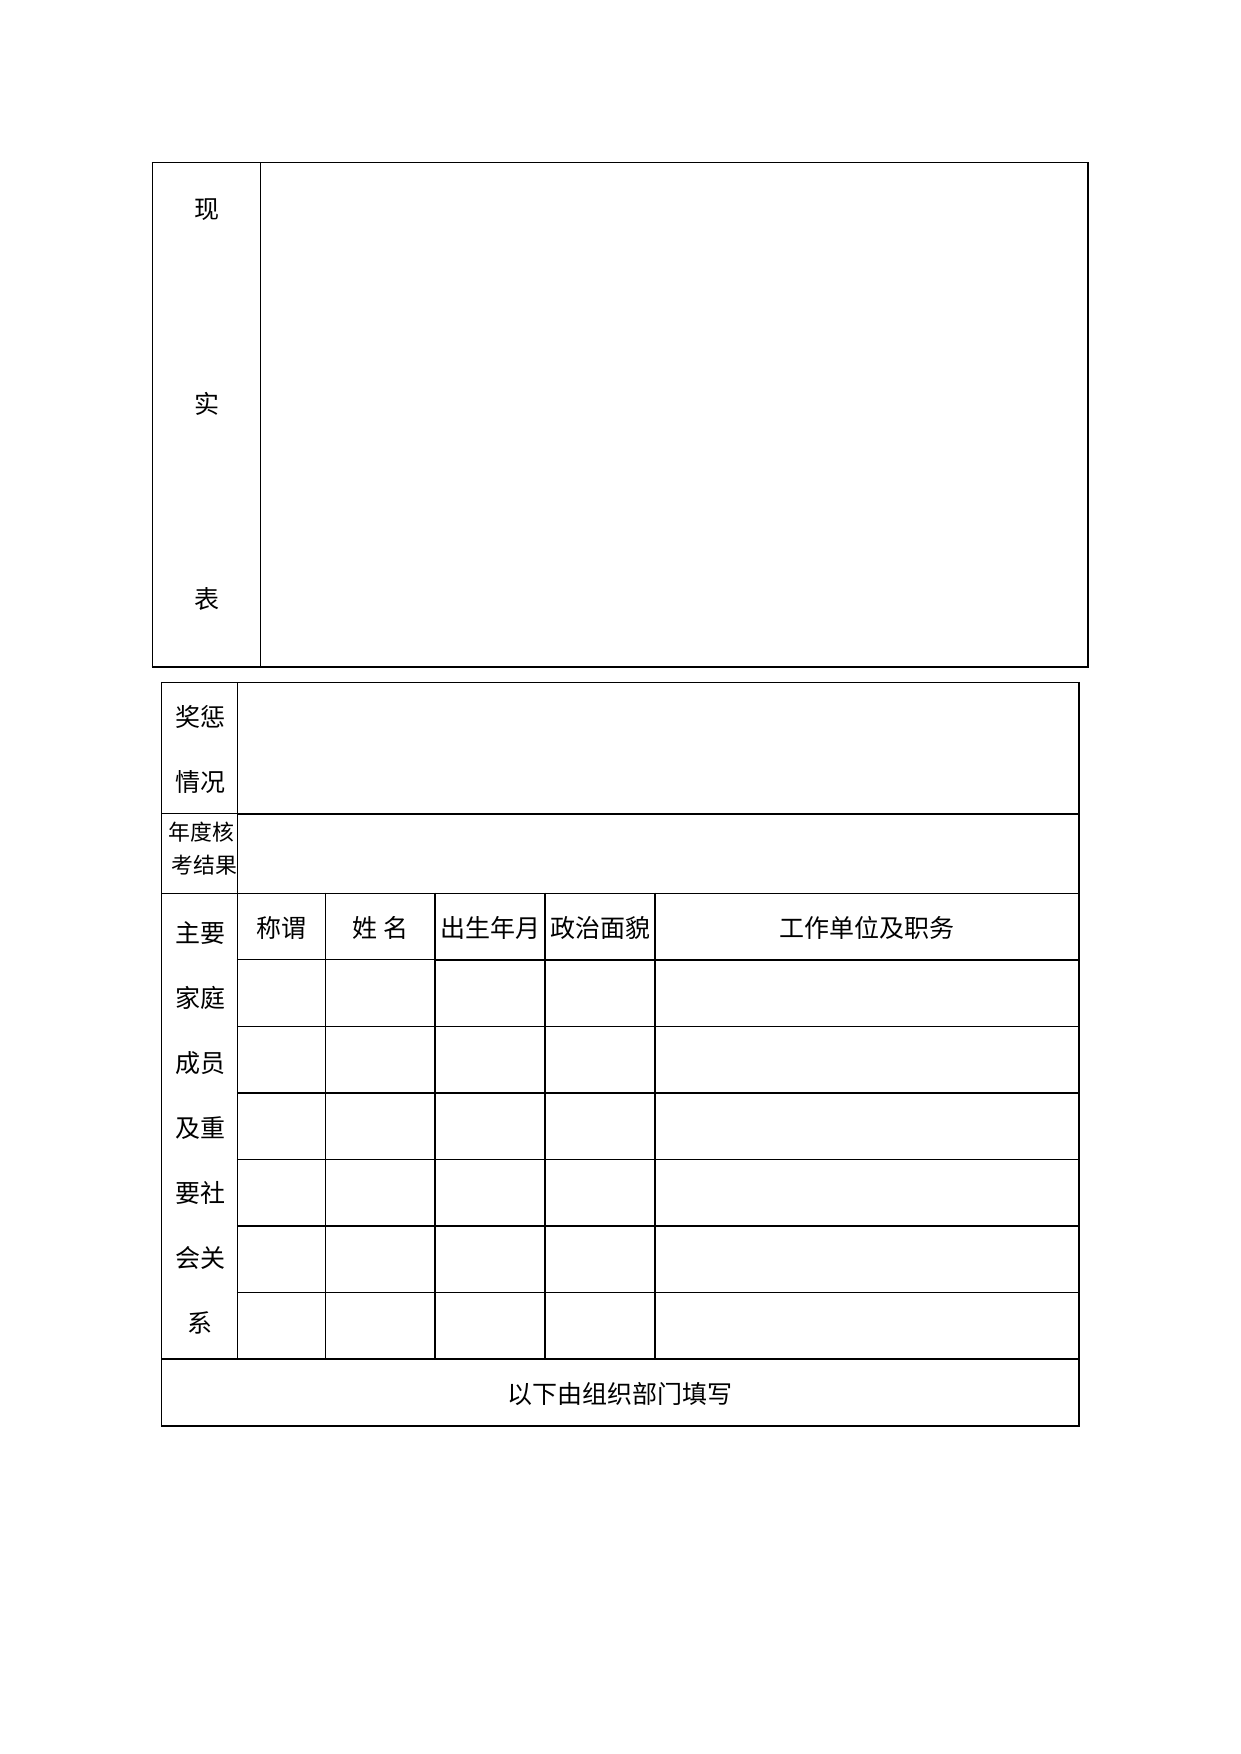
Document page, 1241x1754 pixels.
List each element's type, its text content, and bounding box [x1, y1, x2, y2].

table_header 奖惩 情况 [162, 683, 237, 813]
table_cell [656, 1027, 1078, 1092]
table_cell 主要家庭成员及重要社 会关 系 [162, 894, 237, 1358]
table_cell 年度核考结果 [162, 814, 237, 892]
table_cell [238, 1160, 325, 1225]
table_cell [656, 1094, 1078, 1159]
table_cell 政治面貌 [546, 894, 654, 959]
table_cell [326, 1293, 434, 1358]
table_cell [261, 163, 1087, 666]
table_cell [436, 1160, 544, 1225]
table_header [238, 683, 1078, 813]
table_cell [546, 1160, 654, 1225]
table_cell [326, 1027, 434, 1092]
table_cell [656, 961, 1078, 1026]
table_cell [326, 1094, 434, 1159]
table_cell 出生年月 [436, 894, 544, 959]
table_cell 以下由组织部门填写 [162, 1360, 1078, 1425]
table_cell [546, 1227, 654, 1292]
table_cell [238, 1094, 325, 1159]
table_cell [546, 1027, 654, 1092]
table_cell 工作单位及职务 [656, 894, 1078, 959]
table_cell [546, 961, 654, 1026]
table_cell [326, 960, 434, 1026]
table_cell [546, 1094, 654, 1159]
table_cell [238, 1293, 325, 1358]
table_cell 称谓 [238, 894, 325, 959]
table_cell 姓 名 [326, 894, 434, 959]
table_cell [238, 960, 325, 1026]
table_cell [546, 1293, 654, 1358]
table_cell [656, 1227, 1078, 1292]
table_cell [238, 815, 1078, 892]
table_cell [656, 1160, 1078, 1225]
table_cell [326, 1227, 434, 1292]
table_cell [436, 1027, 544, 1092]
table_cell [436, 1094, 544, 1159]
table_cell 现 实 表 现 [153, 163, 260, 666]
table_cell [436, 961, 544, 1026]
table_cell [436, 1227, 544, 1292]
table_cell [238, 1027, 325, 1092]
table_cell [326, 1160, 434, 1225]
table_cell [436, 1293, 544, 1358]
table_cell [656, 1293, 1078, 1358]
table_cell [238, 1227, 325, 1292]
